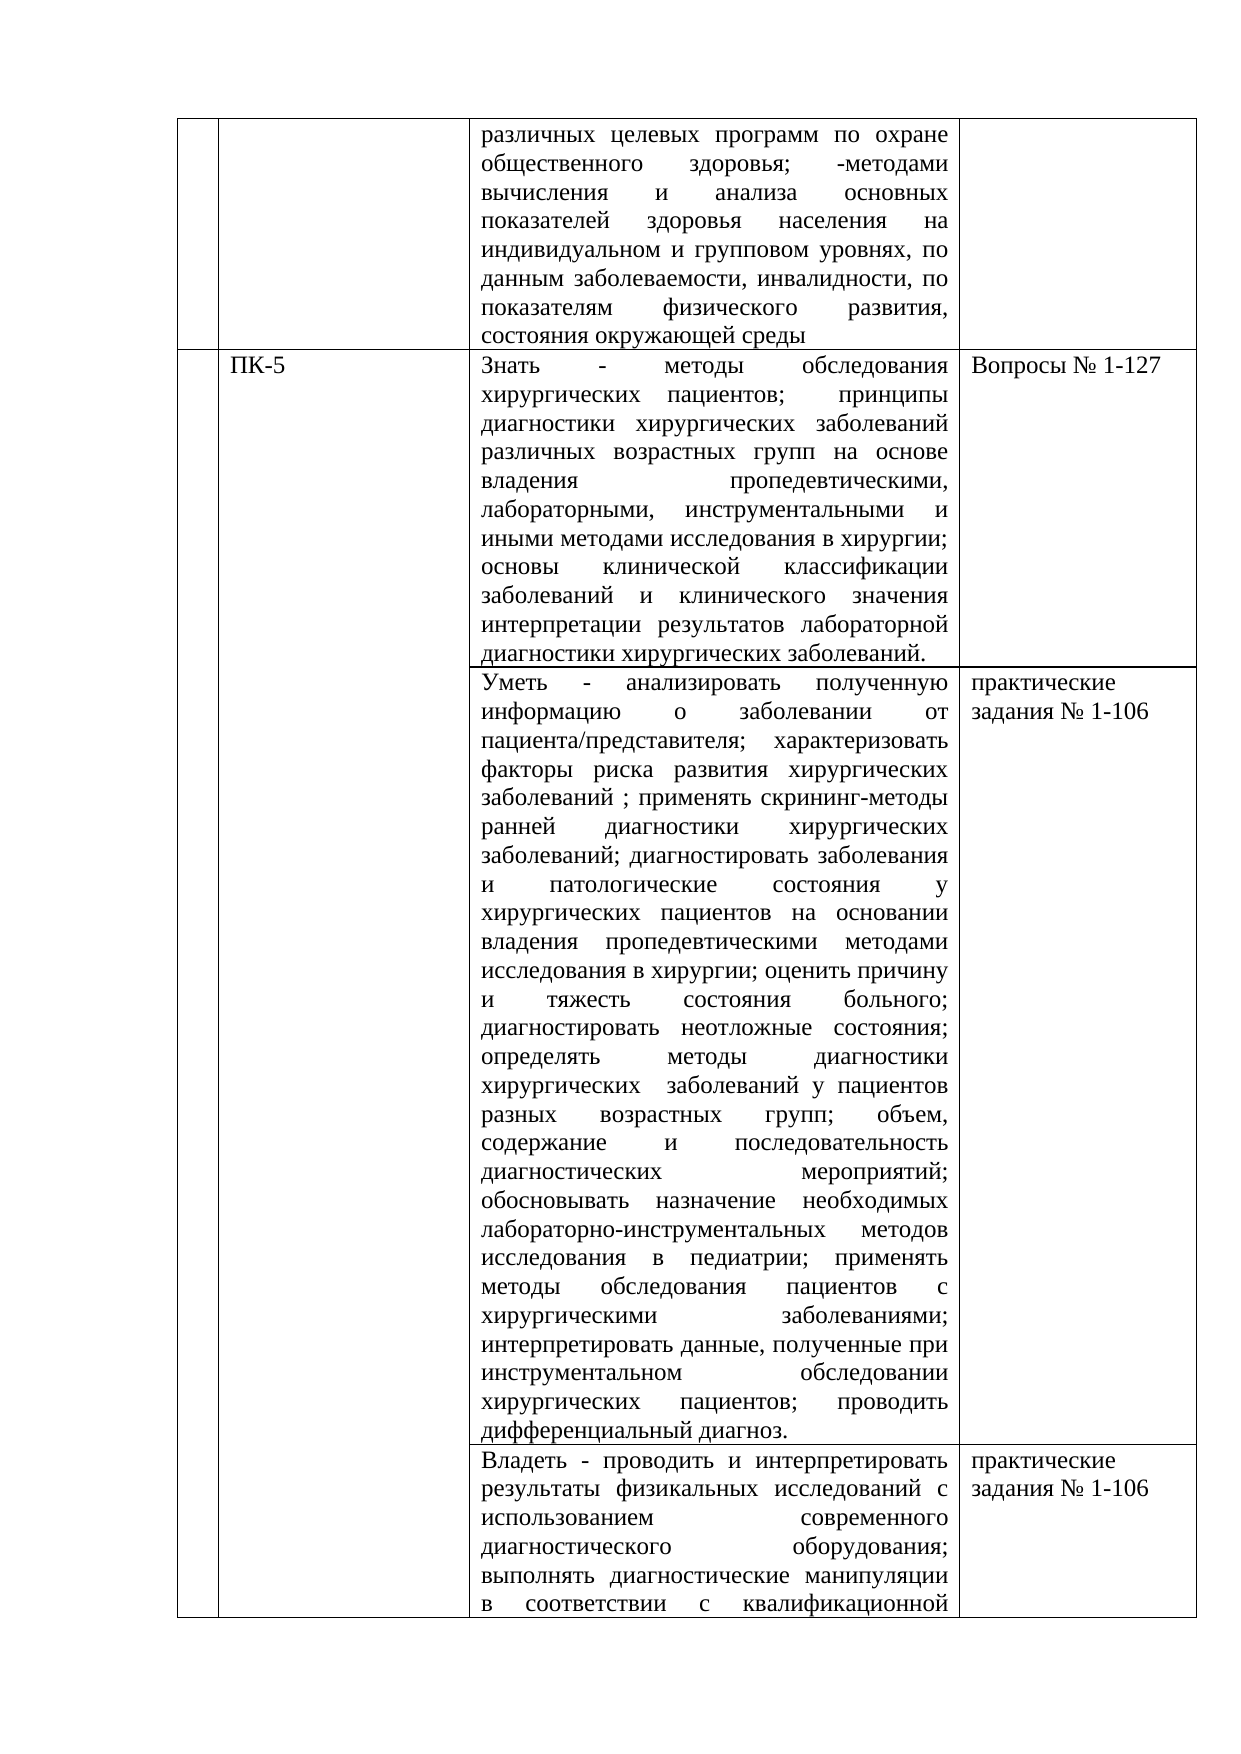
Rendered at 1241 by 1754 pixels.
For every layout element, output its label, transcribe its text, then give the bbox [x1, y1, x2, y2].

table_cell Уметь - анализировать полученную информацию о заболевании от пациента/представителя; характеризовать факторы риска развития хирургических заболеваний ; применять скрининг-методы ранней диагностики хирургических заболеваний; диагностировать заболевания и патологические состояния у хирургических пациентов на основании владения пропедевтическими методами исследования в хирургии; оценить причину и тяжесть состояния больного; диагностировать неотложные состояния; определять методы диагностики хирургических заболеваний у пациентов разных возрастных групп; объем, содержание и последовательность диагностических мероприятий; обосновывать назначение необходимых лабораторно-инструментальных методов исследования в педиатрии; применять методы обследования пациентов с хирургическими заболеваниями; интерпретировать данные, полученные при инструментальном обследовании хирургических пациентов; проводить дифференциальный диагноз. [470, 668, 959, 1444]
table_cell Вопросы № 1-127 [960, 350, 1196, 666]
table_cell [960, 1445, 1196, 1617]
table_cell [960, 119, 1196, 349]
table_cell [178, 350, 218, 1617]
table_cell ПК-5 [219, 350, 469, 1617]
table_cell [470, 119, 959, 349]
table_cell Знать - методы обследования хирургических пациентов; принципы диагностики хирургических заболеваний различных возрастных групп на основе владения пропедевтическими, лабораторными, инструментальными и иными методами исследования в хирургии; основы клинической классификации заболеваний и клинического значения интерпретации результатов лабораторной диагностики хирургических заболеваний. [470, 350, 959, 666]
table_cell практические задания № 1-106 [960, 668, 1196, 1444]
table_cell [470, 1445, 959, 1617]
